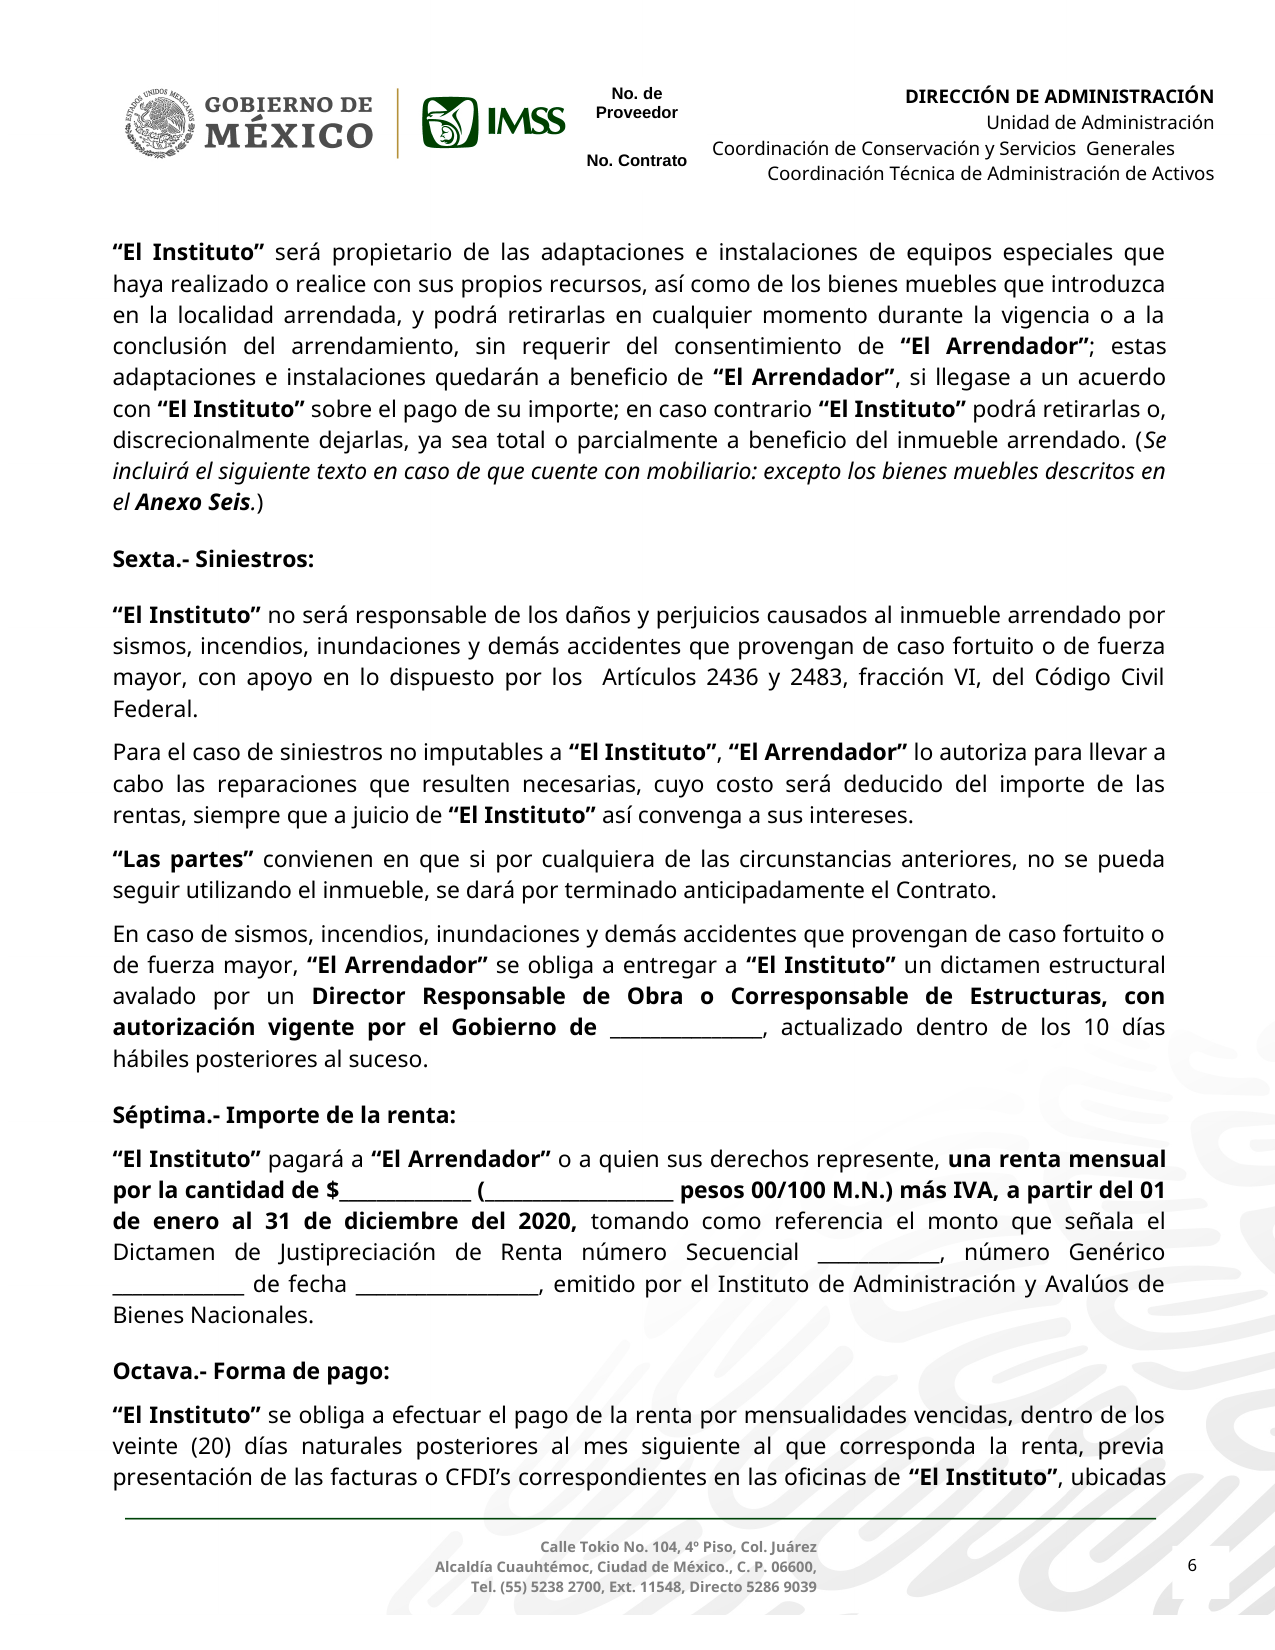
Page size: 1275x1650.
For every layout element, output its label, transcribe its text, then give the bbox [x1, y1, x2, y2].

text Séptima.- Importe de la renta: [112, 1099, 1167, 1130]
text “El Instituto” pagará a “El Arrendador” o a quien sus derechos represente, una renta mensual por la cantidad de $______________ (____________________ pesos 00/100 M.N.) más IVA, a partir del 01 de enero al 31 de diciembre del 2020, tomando como referencia el monto que señala el Dictamen de Justipreciación de Renta número Secuencial ____________, número Genérico _____________ de fecha __________________, emitido por el Instituto de Administración y Avalúos de Bienes Nacionales. [112, 1143, 1167, 1330]
picture [7, 0, 1275, 1615]
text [112, 1399, 1167, 1493]
text Octava.- Forma de pago: [112, 1355, 1167, 1386]
text Sexta.- Siniestros: [112, 543, 1167, 574]
text En caso de sismos, incendios, inundaciones y demás accidentes que provengan de caso fortuito o de fuerza mayor, “El Arrendador” se obliga a entregar a “El Instituto” un dictamen estructural avalado por un Director Responsable de Obra o Corresponsable de Estructuras, con autorización vigente por el Gobierno de _______________, actualizado dentro de los 10 días hábiles posteriores al suceso. [112, 918, 1167, 1074]
text Para el caso de siniestros no imputables a “El Instituto”, “El Arrendador” lo autoriza para llevar a cabo las reparaciones que resulten necesarias, cuyo costo será deducido del importe de las rentas, siempre que a juicio de “El Instituto” así convenga a sus intereses. [112, 736, 1167, 830]
text “El Instituto” será propietario de las adaptaciones e instalaciones de equipos especiales que haya realizado o realice con sus propios recursos, así como de los bienes muebles que introduzca en la localidad arrendada, y podrá retirarlas en cualquier momento durante la vigencia o a la conclusión del arrendamiento, sin requerir del consentimiento de “El Arrendador”; estas adaptaciones e instalaciones quedarán a beneficio de “El Arrendador”, si llegase a un acuerdo con “El Instituto” sobre el pago de su importe; en caso contrario “El Instituto” podrá retirarlas o, discrecionalmente dejarlas, ya sea total o parcialmente a beneficio del inmueble arrendado. (Se incluirá el siguiente texto en caso de que cuente con mobiliario: excepto los bienes muebles descritos en el Anexo Seis.) [112, 236, 1167, 518]
text “Las partes” convienen en que si por cualquiera de las circunstancias anteriores, no se pueda seguir utilizando el inmueble, se dará por terminado anticipadamente el Contrato. [112, 843, 1167, 905]
text “El Instituto” no será responsable de los daños y perjuicios causados al inmueble arrendado por sismos, incendios, inundaciones y demás accidentes que provengan de caso fortuito o de fuerza mayor, con apoyo en lo dispuesto por los Artículos 2436 y 2483, fracción VI, del Código Civil Federal. [112, 599, 1167, 724]
